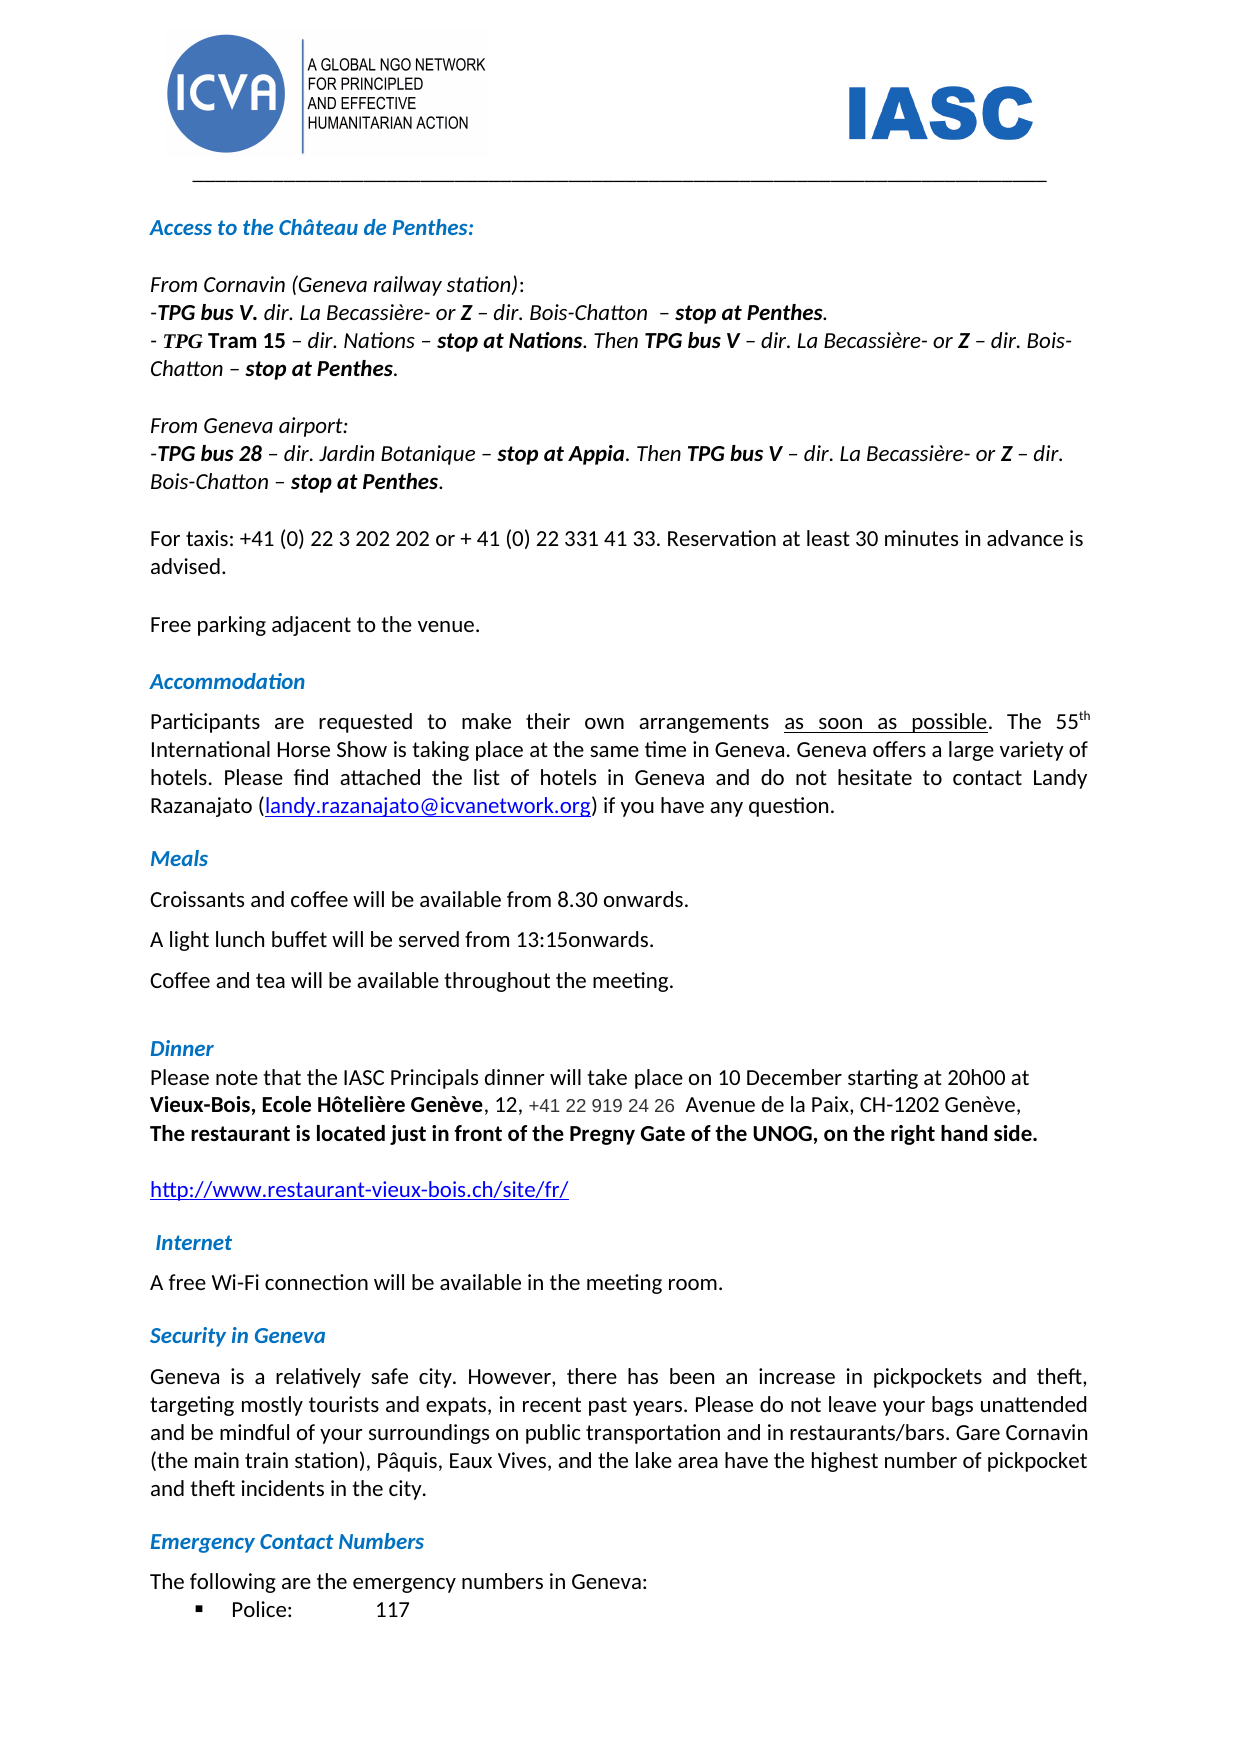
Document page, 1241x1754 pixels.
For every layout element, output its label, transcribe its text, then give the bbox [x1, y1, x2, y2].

text A free Wi-Fi connection will be available in the meeting room. [150, 1268, 1090, 1296]
text Meals [150, 844, 1090, 872]
text From Cornavin (Geneva railway station): -TPG bus V. dir. La Becassière- or Z – dir. Bois-Chatton – stop at Penthes. - TPG Tram 15 – dir. Nations – stop at Nations. Then TPG bus V – dir. La Becassière- or Z – dir. Bois-Chatton – stop at Penthes. [150, 270, 1090, 382]
text From Geneva airport: -TPG bus 28 – dir. Jardin Botanique – stop at Appia. Then TPG bus V – dir. La Becassière- or Z – dir. Bois-Chatton – stop at Penthes. [150, 411, 1090, 495]
text Croissants and coffee will be available from 8.30 onwards. [150, 885, 1090, 913]
text Internet [150, 1228, 1090, 1256]
text Access to the Château de Penthes: [150, 213, 1090, 241]
text For taxis: +41 (0) 22 3 202 202 or + 41 (0) 22 331 41 33. Reservation at least 30 minutes in advance is advised. [150, 524, 1090, 581]
picture [164, 29, 490, 157]
text http://www.restaurant-vieux-bois.ch/site/fr/ [150, 1175, 1090, 1203]
text The following are the emergency numbers in Geneva: [150, 1567, 1090, 1595]
text Please note that the IASC Principals dinner will take place on 10 December starting at 20h00 at Vieux-Bois, Ecole Hôtelière Genève, 12, +41 22 919 24 26 Avenue de la Paix, CH-1202 Genève, [150, 1063, 1090, 1119]
text The restaurant is located just in front of the Pregny Gate of the UNOG, on the right hand side. [150, 1119, 1090, 1147]
text Dinner [150, 1034, 1090, 1063]
text Emergency Contact Numbers [150, 1527, 1090, 1555]
text Security in Geneva [150, 1321, 1090, 1349]
text Participants are requested to make their own arrangements as soon as possible. The 55th International Horse Show is taking place at the same time in Geneva. Geneva offers a large variety of hotels. Please find attached the list of hotels in Geneva and do not hesitate to contact Landy Razanajato (landy.razanajato@icvanetwork.org) if you have any question. [150, 707, 1090, 819]
list Police: 117 [194, 1595, 1090, 1623]
text Free parking adjacent to the venue. [150, 610, 1090, 638]
text Accommodation [150, 667, 1090, 695]
text Geneva is a relatively safe city. However, there has been an increase in pickpockets and theft, targeting mostly tourists and expats, in recent past years. Please do not leave your bags unattended and be mindful of your surroundings on public transportation and in restaurants/bars. Gare Cornavin (the main train station), Pâquis, Eaux Vives, and the lake area have the highest number of pickpocket and theft incidents in the city. [150, 1362, 1090, 1502]
picture [830, 72, 1047, 157]
text A light lunch buffet will be served from 13:15onwards. [150, 926, 1090, 953]
text Coffee and tea will be available throughout the meeting. [150, 966, 1090, 994]
